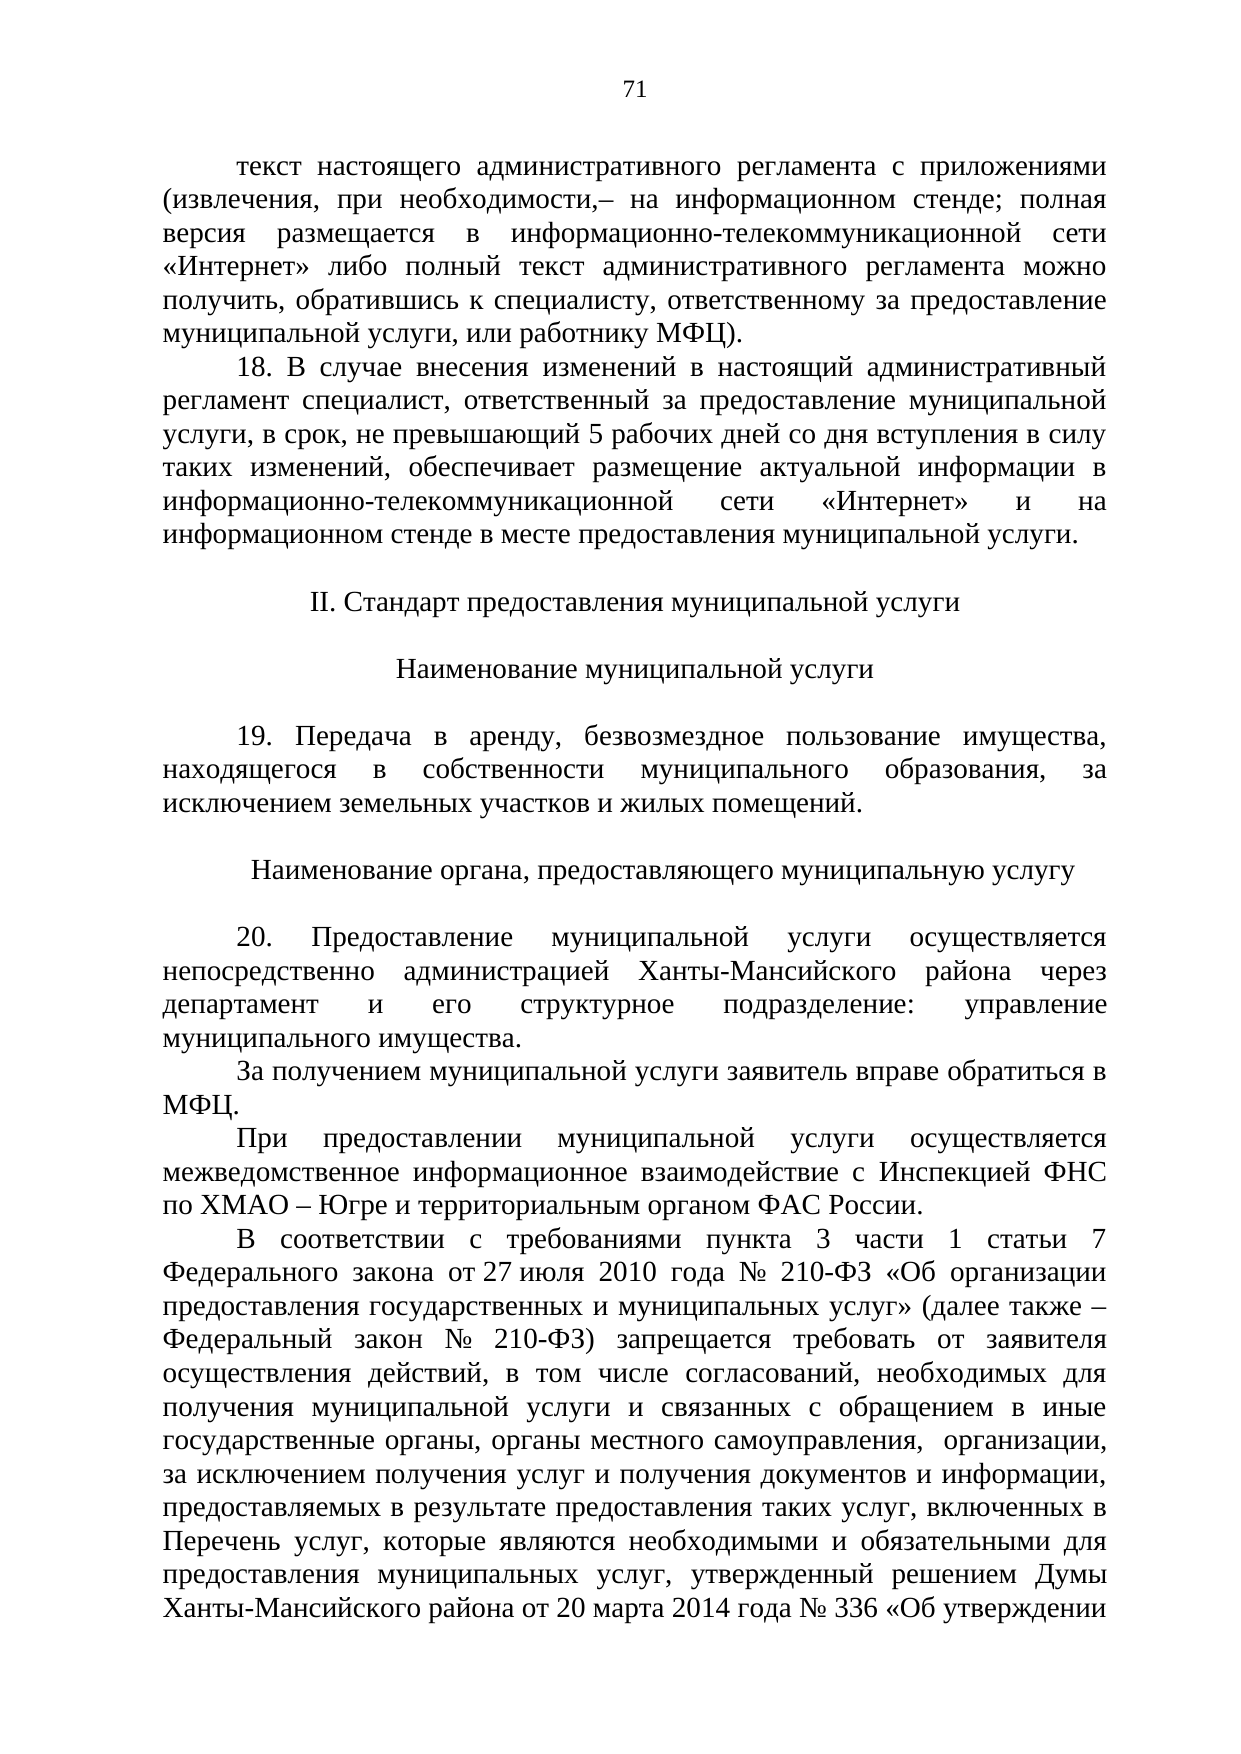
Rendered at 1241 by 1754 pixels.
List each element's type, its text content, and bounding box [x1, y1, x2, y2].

text 20. Предоставление муниципальной услуги осуществляется непосредственно администрацией Ханты-Мансийского района через департамент и его структурное подразделение: управление муниципального имущества. [162, 919, 1107, 1053]
text 19. Передача в аренду, безвозмездное пользование имущества, находящегося в собственности муниципального образования, за исключением земельных участков и жилых помещений. [162, 718, 1107, 818]
text За получением муниципальной услуги заявитель вправе обратиться в МФЦ. [162, 1053, 1107, 1120]
text II. Стандарт предоставления муниципальной услуги [162, 584, 1107, 617]
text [162, 1221, 1107, 1623]
text 18. В случае внесения изменений в настоящий административный регламент специалист, ответственный за предоставление муниципальной услуги, в срок, не превышающий 5 рабочих дней со дня вступления в силу таких изменений, обеспечивает размещение актуальной информации в информационно-телекоммуникационной сети «Интернет» и на информационном стенде в месте предоставления муниципальной услуги. [162, 349, 1107, 550]
text Наименование муниципальной услуги [162, 651, 1107, 684]
text Наименование органа, предоставляющего муниципальную услугу [162, 852, 1107, 886]
text При предоставлении муниципальной услуги осуществляется межведомственное информационное взаимодействие с Инспекцией ФНС по ХМАО – Югре и территориальным органом ФАС России. [162, 1120, 1107, 1221]
text текст настоящего административного регламента с приложениями (извлечения, при необходимости,– на информационном стенде; полная версия размещается в информационно-телекоммуникационной сети «Интернет» либо полный текст административного регламента можно получить, обратившись к специалисту, ответственному за предоставление муниципальной услуги, или работнику МФЦ). [162, 148, 1107, 349]
